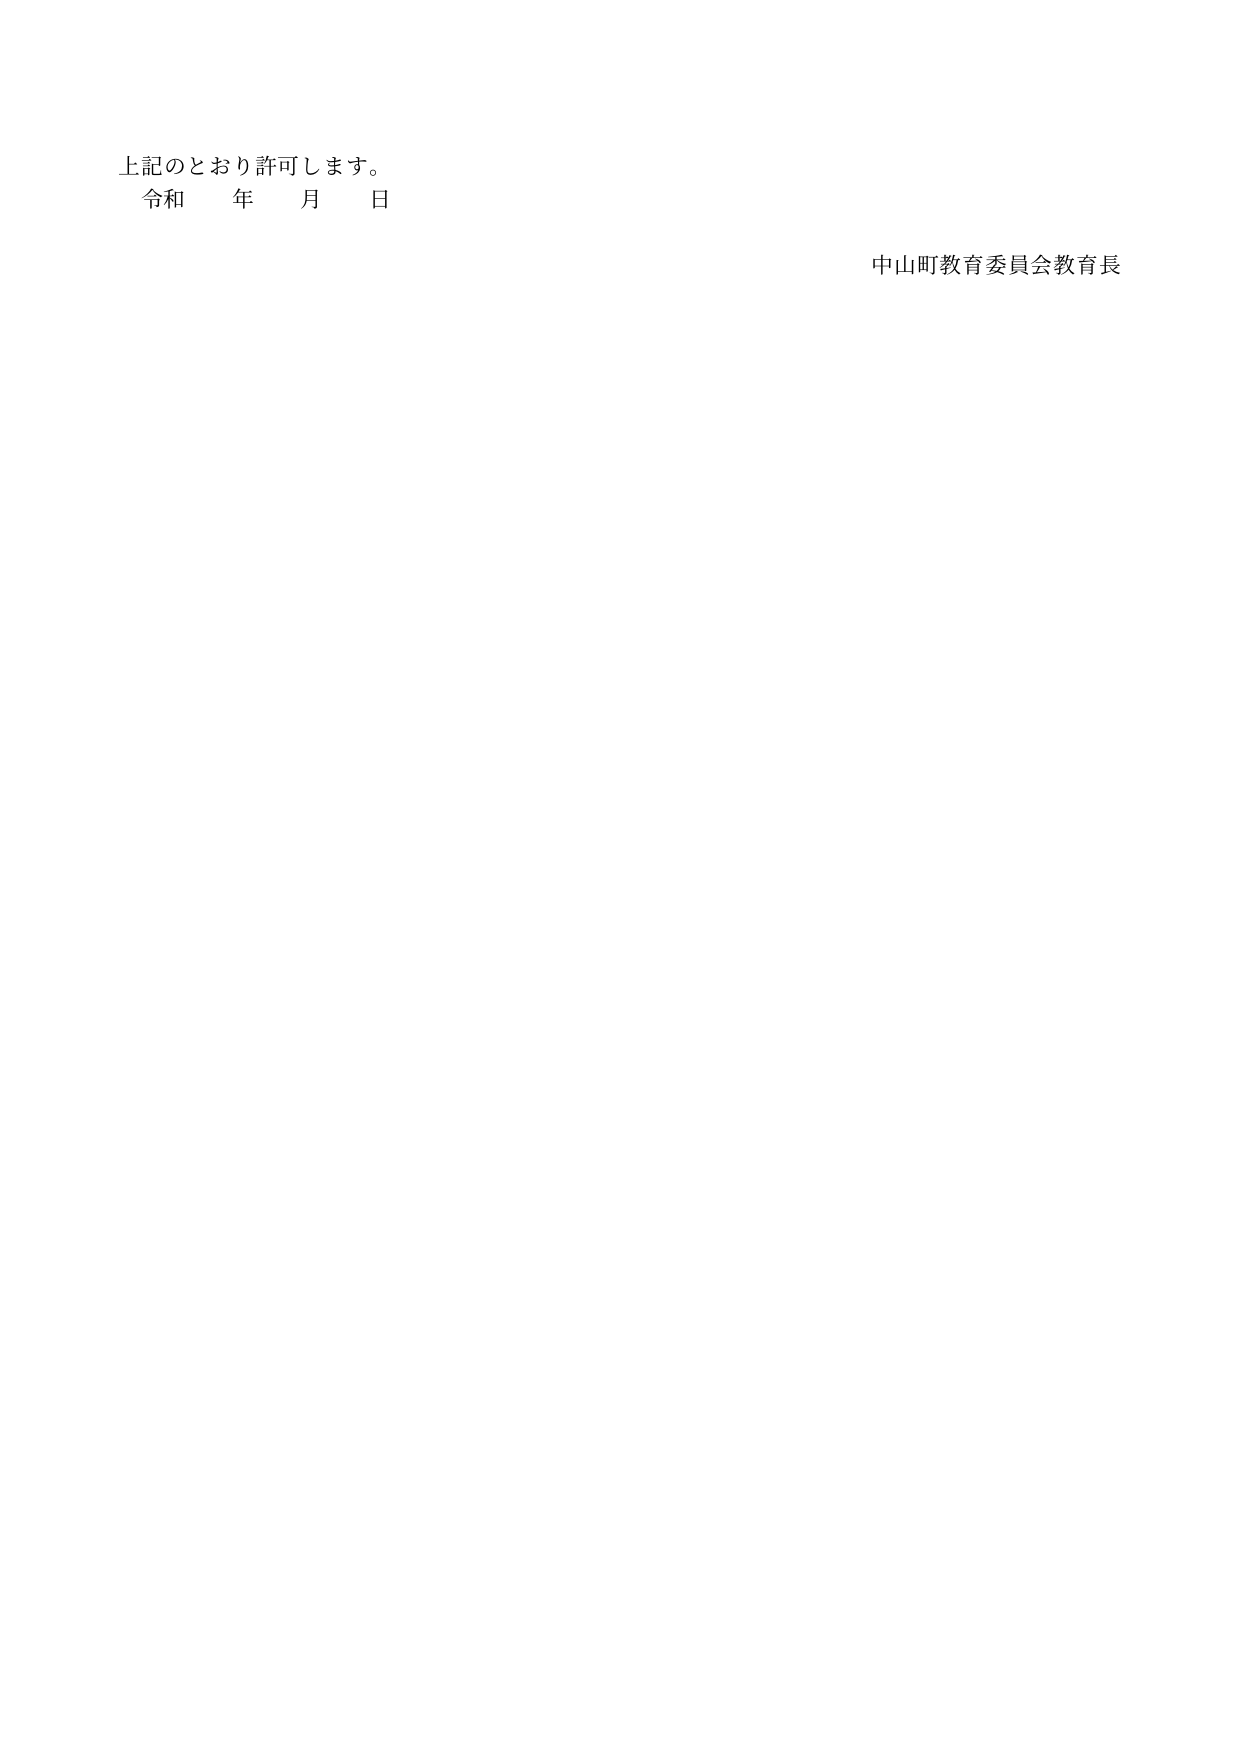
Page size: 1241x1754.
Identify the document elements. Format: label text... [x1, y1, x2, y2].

text 中山町教育委員会教育長 [118, 248, 1122, 281]
text 令和 年 月 日 [118, 181, 1122, 214]
text 上記のとおり許可します。 [118, 148, 1122, 181]
